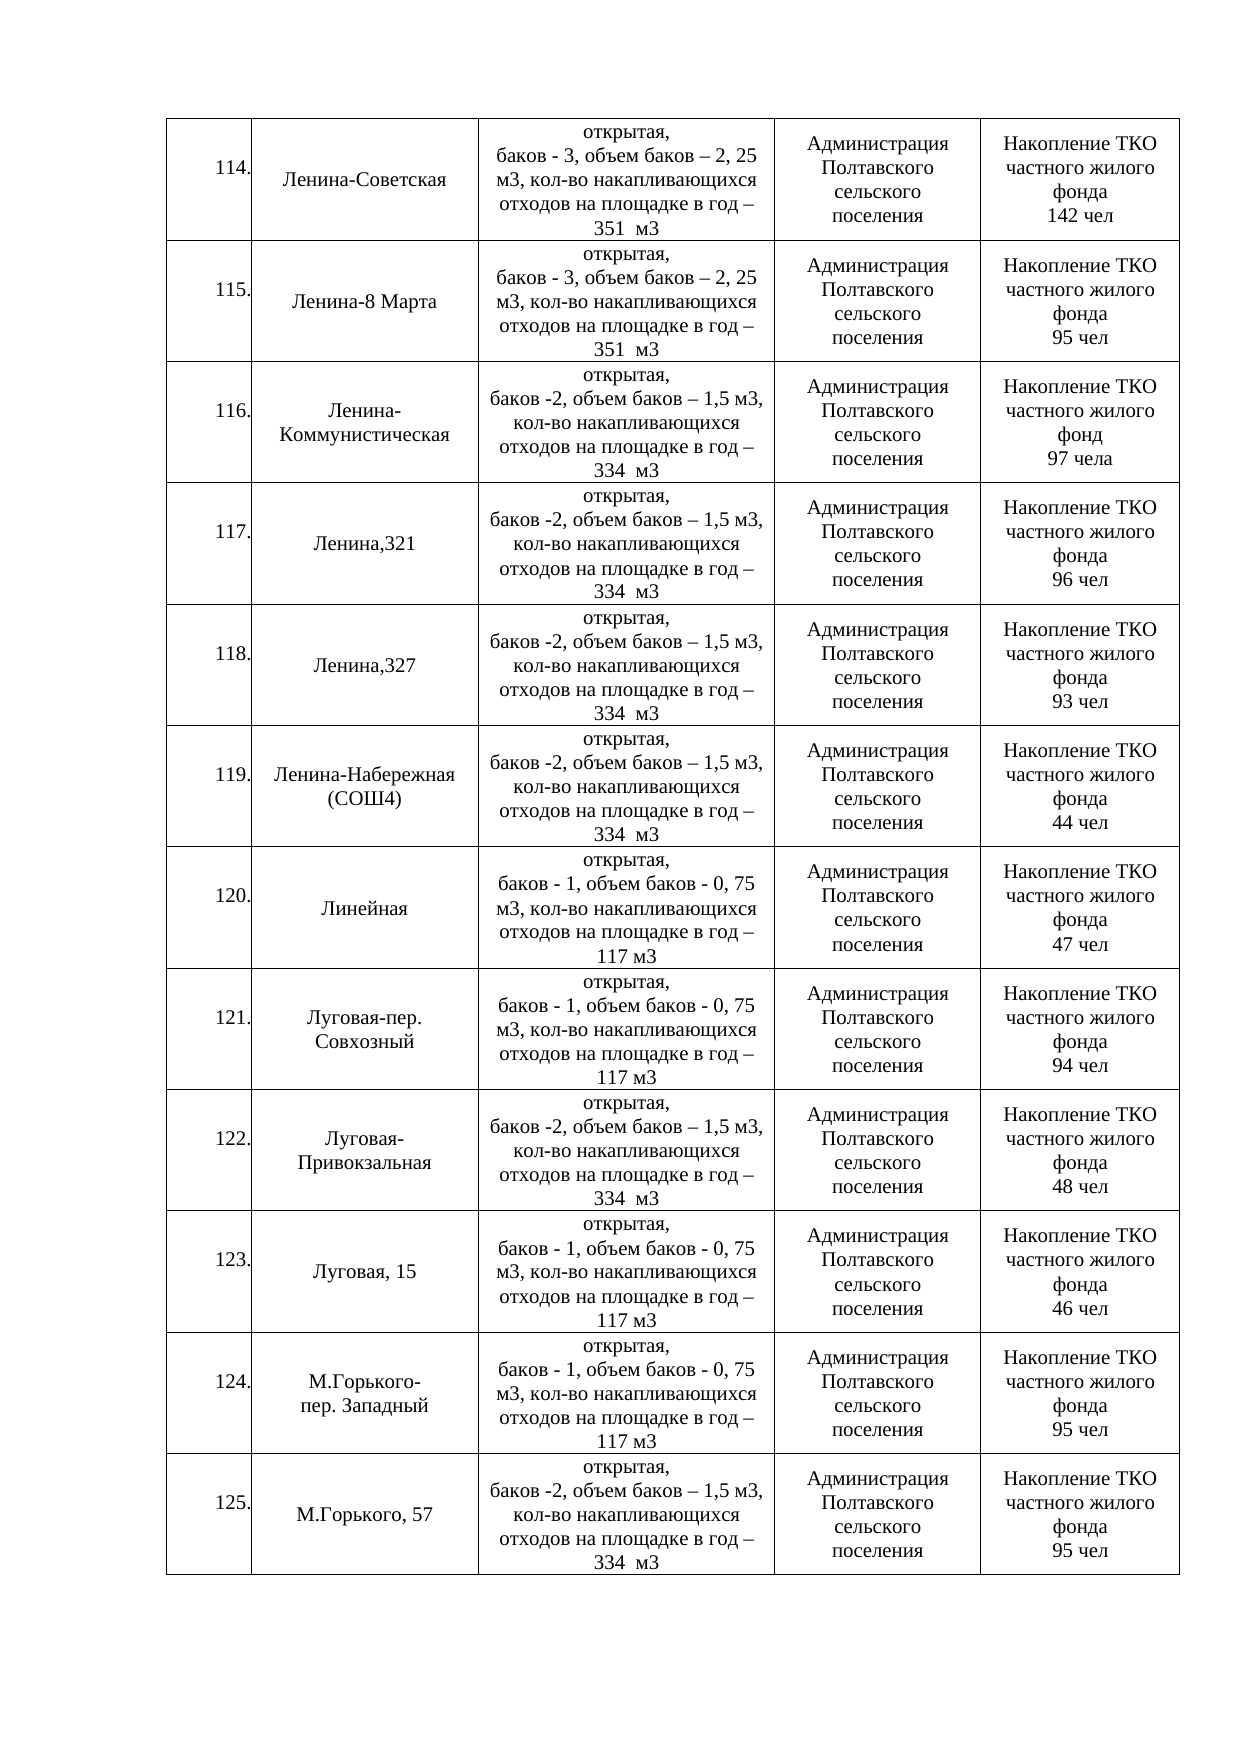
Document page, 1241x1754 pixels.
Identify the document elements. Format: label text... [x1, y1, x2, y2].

table_cell открытая, баков - 1, объем баков - 0, 75 м3, кол-во накапливающихся отходов на площадке в год – 117 м3 [479, 847, 774, 968]
table_cell Администрация Полтавского сельского поселения [775, 726, 980, 846]
table_cell открытая, баков - 1, объем баков - 0, 75 м3, кол-во накапливающихся отходов на площадке в год – 117 м3 [479, 969, 774, 1089]
table_cell Луговая, 15 [252, 1211, 478, 1332]
table_cell открытая, баков -2, объем баков – 1,5 м3, кол-во накапливающихся отходов на площадке в год – 334 м3 [479, 1090, 774, 1210]
table_cell Накопление ТКО частного жилого фонда 95 чел [981, 1454, 1179, 1574]
table_cell Накопление ТКО частного жилого фонда 142 чел [981, 119, 1179, 239]
table_cell Ленина,327 [252, 605, 478, 725]
table_cell Ленина-Набережная (СОШ4) [252, 726, 478, 846]
table_cell открытая, баков - 1, объем баков - 0, 75 м3, кол-во накапливающихся отходов на площадке в год – 117 м3 [479, 1333, 774, 1453]
table_cell Администрация Полтавского сельского поселения [775, 1090, 980, 1210]
table_cell Накопление ТКО частного жилого фонда 48 чел [981, 1090, 1179, 1210]
table_cell [167, 1454, 251, 1574]
table_cell Накопление ТКО частного жилого фонда 93 чел [981, 605, 1179, 725]
table_cell Администрация Полтавского сельского поселения [775, 483, 980, 603]
table_cell Ленина-8 Марта [252, 241, 478, 361]
table_cell [167, 1333, 251, 1453]
table_cell Накопление ТКО частного жилого фонда 95 чел [981, 241, 1179, 361]
table_cell Администрация Полтавского сельского поселения [775, 847, 980, 968]
table_cell Администрация Полтавского сельского поселения [775, 1333, 980, 1453]
table_cell Накопление ТКО частного жилого фонда 44 чел [981, 726, 1179, 846]
table_cell открытая, баков -2, объем баков – 1,5 м3, кол-во накапливающихся отходов на площадке в год – 334 м3 [479, 605, 774, 725]
table_cell Накопление ТКО частного жилого фонда 95 чел [981, 1333, 1179, 1453]
table_cell Накопление ТКО частного жилого фонда 47 чел [981, 847, 1179, 968]
table_cell Администрация Полтавского сельского поселения [775, 605, 980, 725]
table_cell Ленина-Советская [252, 119, 478, 239]
table_cell Накопление ТКО частного жилого фонда 96 чел [981, 483, 1179, 603]
table_cell Луговая-Привокзальная [252, 1090, 478, 1210]
table_cell [167, 726, 251, 846]
table_cell Луговая-пер. Совхозный [252, 969, 478, 1089]
table_cell [167, 1211, 251, 1332]
table_cell [167, 119, 251, 239]
table_cell М.Горького- пер. Западный [252, 1333, 478, 1453]
table_cell Ленина,321 [252, 483, 478, 603]
table_cell открытая, баков -2, объем баков – 1,5 м3, кол-во накапливающихся отходов на площадке в год – 334 м3 [479, 362, 774, 482]
table_cell Администрация Полтавского сельского поселения [775, 241, 980, 361]
table_cell [167, 1090, 251, 1210]
table_cell Накопление ТКО частного жилого фонд 97 чела [981, 362, 1179, 482]
table_cell Накопление ТКО частного жилого фонда 94 чел [981, 969, 1179, 1089]
table_cell [167, 847, 251, 968]
table_cell Администрация Полтавского сельского поселения [775, 362, 980, 482]
table_cell Администрация Полтавского сельского поселения [775, 969, 980, 1089]
table_cell Линейная [252, 847, 478, 968]
table_cell М.Горького, 57 [252, 1454, 478, 1574]
table_cell [167, 483, 251, 603]
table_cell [775, 1454, 980, 1574]
table_cell [167, 605, 251, 725]
table_cell открытая, баков -2, объем баков – 1,5 м3, кол-во накапливающихся отходов на площадке в год – 334 м3 [479, 483, 774, 603]
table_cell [775, 119, 980, 239]
table_cell открытая, баков - 3, объем баков – 2, 25 м3, кол-во накапливающихся отходов на площадке в год – 351 м3 [479, 241, 774, 361]
table_cell Ленина-Коммунистическая [252, 362, 478, 482]
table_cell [479, 1454, 774, 1574]
table_cell [167, 362, 251, 482]
table_cell [167, 969, 251, 1089]
table_cell открытая, баков - 1, объем баков - 0, 75 м3, кол-во накапливающихся отходов на площадке в год – 117 м3 [479, 1211, 774, 1332]
table_cell Администрация Полтавского сельского поселения [775, 1211, 980, 1332]
table_cell Накопление ТКО частного жилого фонда 46 чел [981, 1211, 1179, 1332]
table_cell открытая, баков - 3, объем баков – 2, 25 м3, кол-во накапливающихся отходов на площадке в год – 351 м3 [479, 119, 774, 239]
table_cell открытая, баков -2, объем баков – 1,5 м3, кол-во накапливающихся отходов на площадке в год – 334 м3 [479, 726, 774, 846]
table_cell [167, 241, 251, 361]
